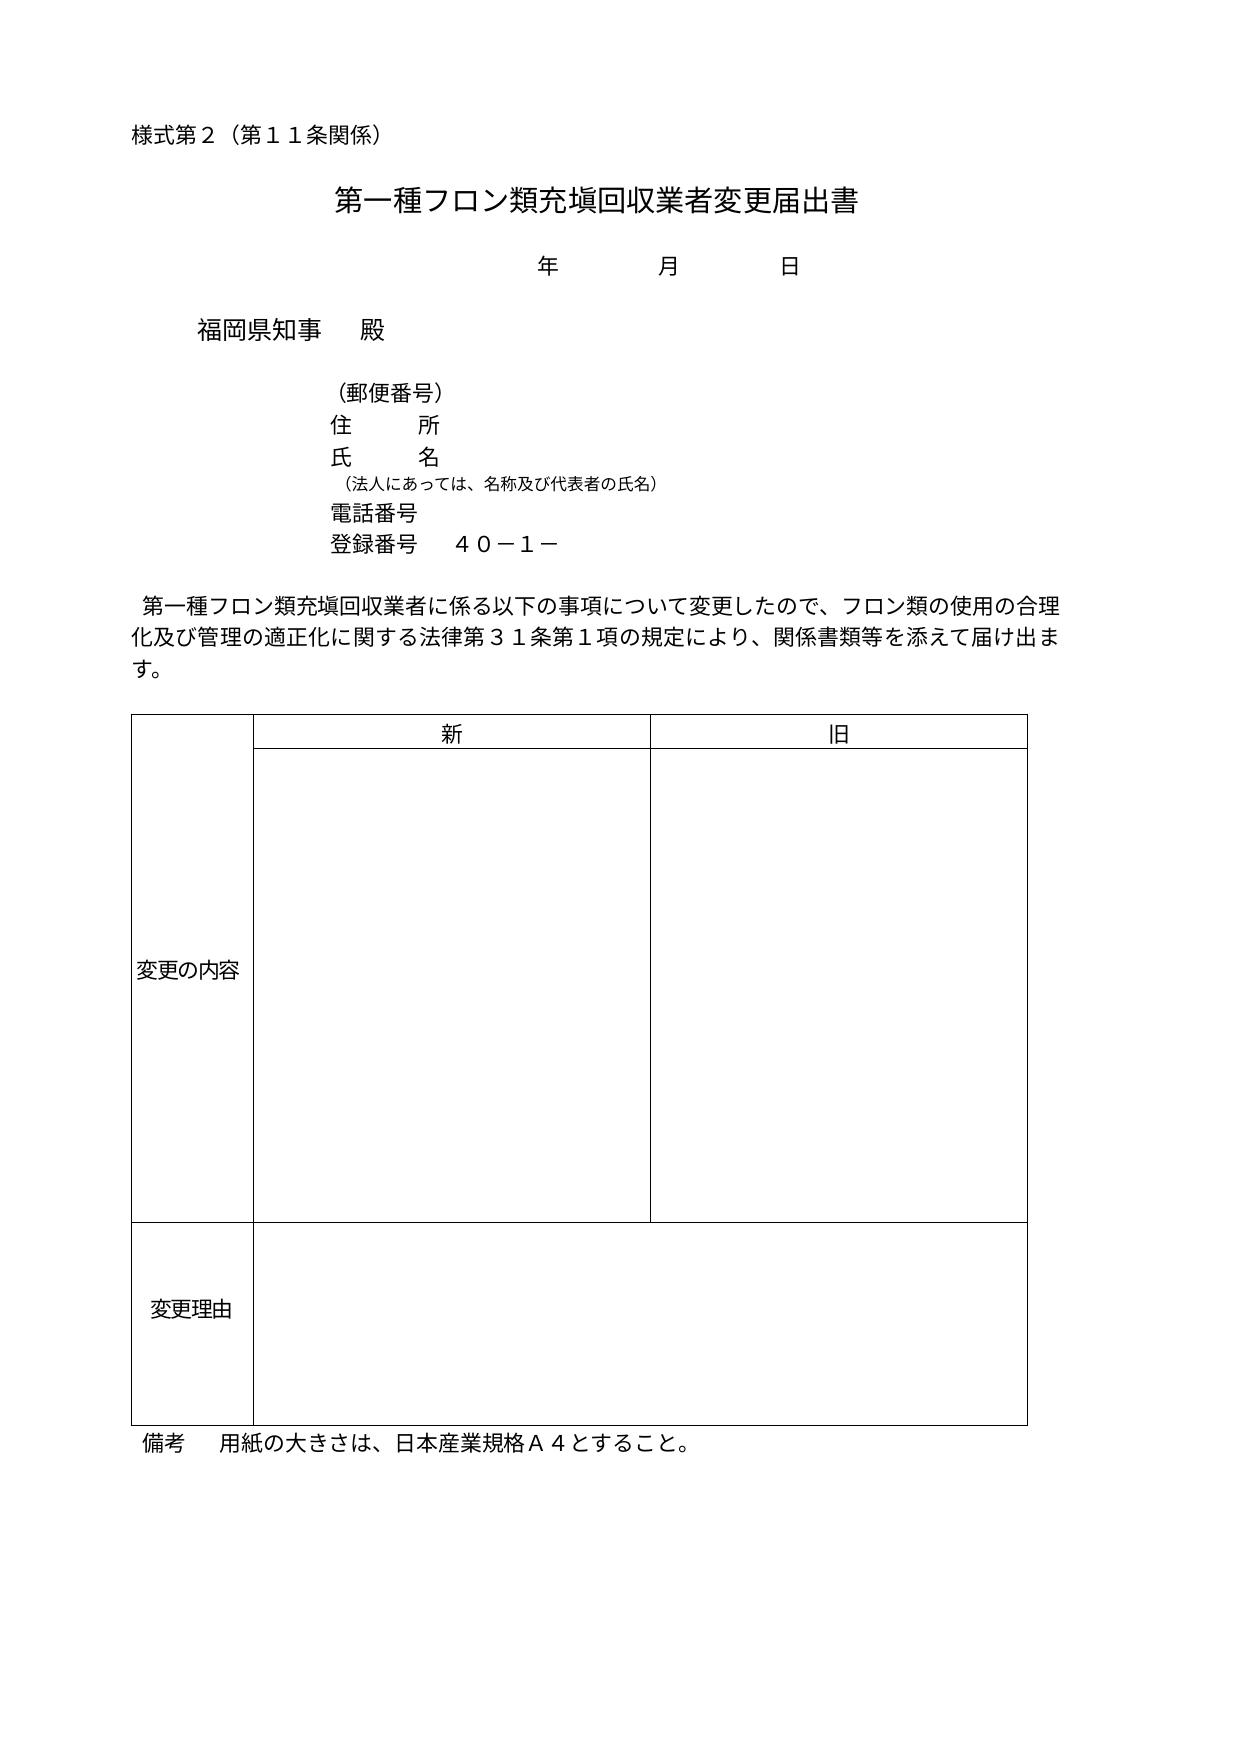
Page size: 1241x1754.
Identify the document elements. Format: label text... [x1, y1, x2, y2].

table_cell [254, 749, 650, 1222]
table_header 旧 [651, 715, 1027, 748]
table_cell 変更理由 [132, 1223, 253, 1425]
text 第一種フロン類充塡回収業者に係る以下の事項について変更したので、フロン類の使用の合理化及び管理の適正化に関する法律第３１条第１項の規定により、関係書類等を添えて届け出ます。 [131, 589, 1063, 684]
text 第一種フロン類充塡回収業者変更届出書 [131, 179, 1063, 219]
text 様式第２（第１１条関係） [131, 118, 1063, 150]
text 備考 用紙の大きさは、日本産業規格Ａ４とすること。 [131, 1426, 1063, 1458]
table_cell [254, 1223, 1027, 1425]
text 住 所 [131, 408, 1063, 440]
text 福岡県知事 殿 [131, 311, 1063, 347]
text 年 月 日 [131, 249, 1063, 281]
text （法人にあっては、名称及び代表者の氏名） [131, 471, 1063, 496]
table_header 変更の内容 [132, 715, 253, 1222]
text 登録番号 ４０－１－ [131, 527, 1063, 559]
table_cell [651, 749, 1027, 1222]
table_header 新 [254, 715, 650, 748]
text 電話番号 [131, 496, 1063, 527]
text （郵便番号） [131, 376, 1063, 408]
text 氏 名 [131, 440, 1063, 471]
